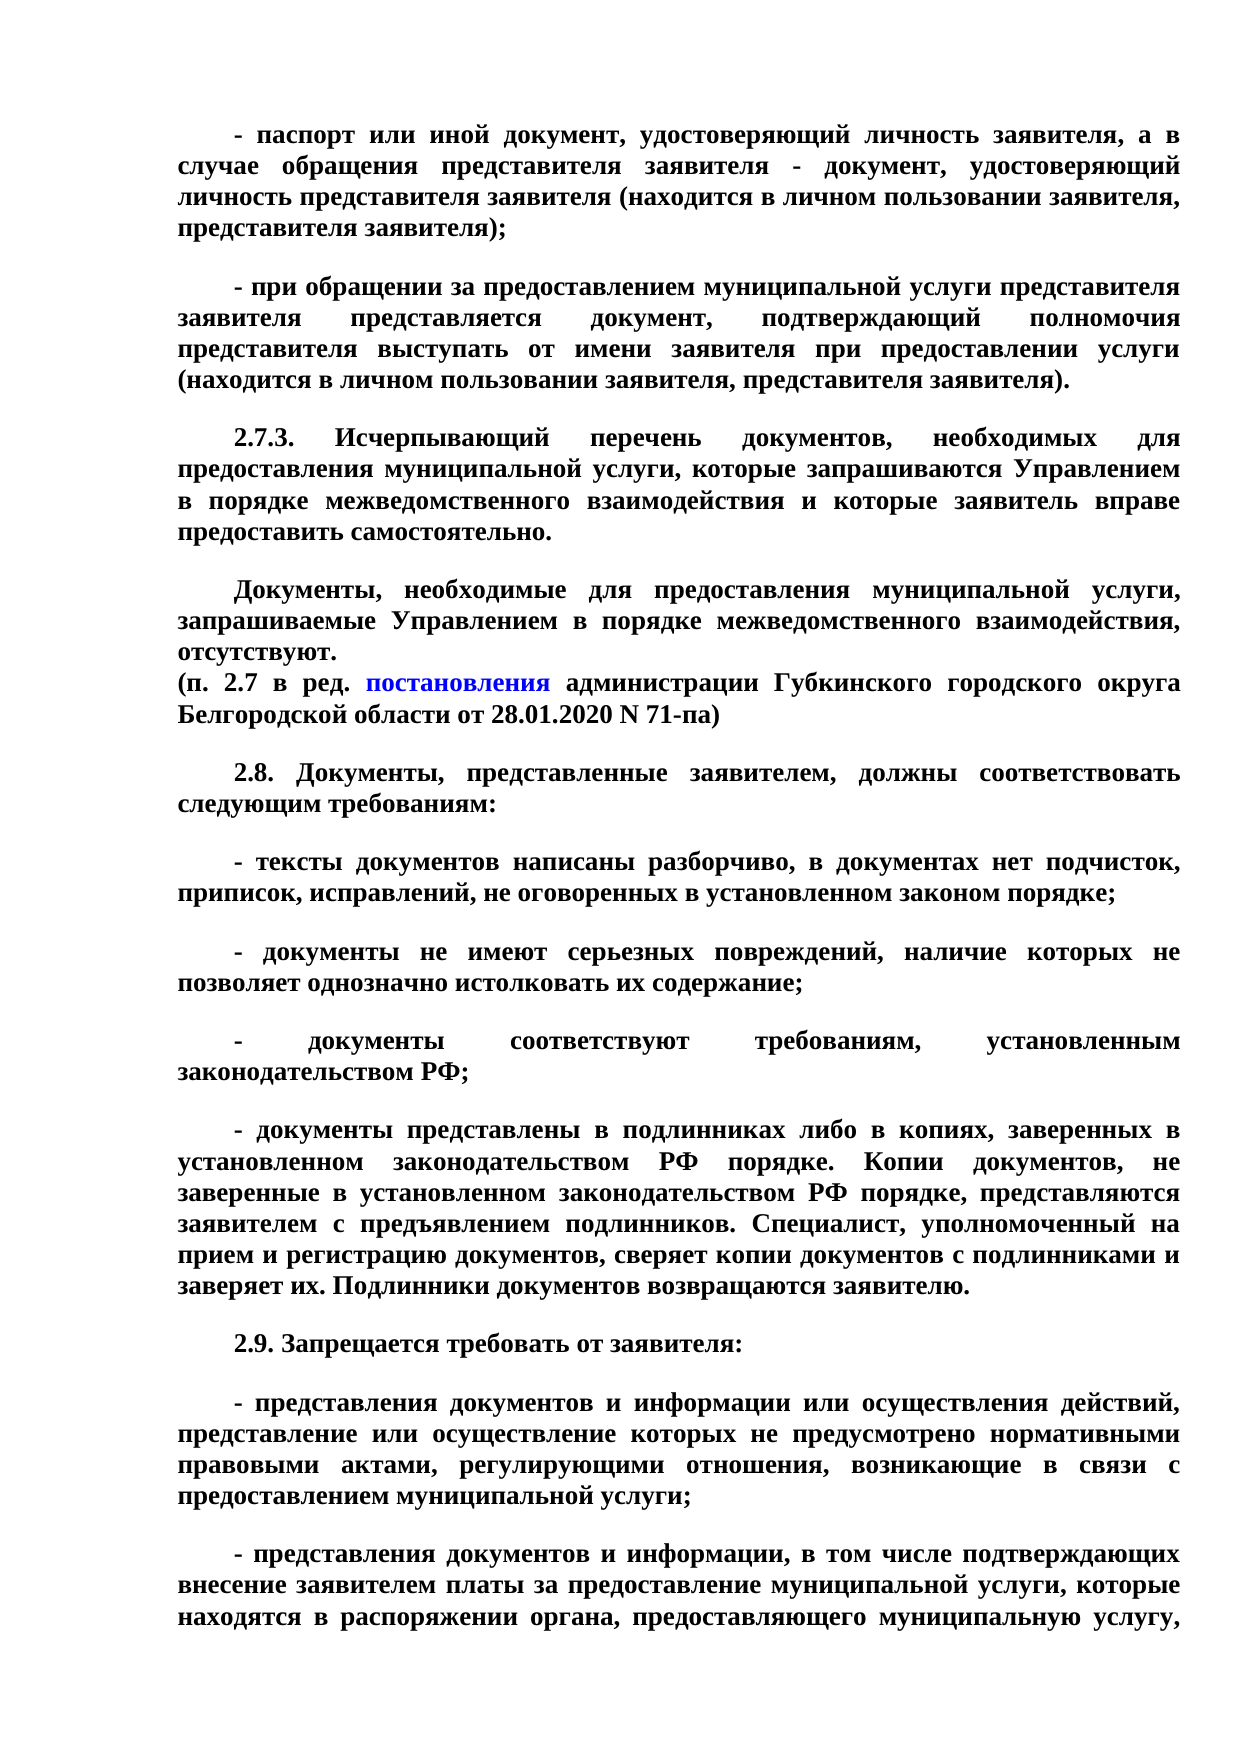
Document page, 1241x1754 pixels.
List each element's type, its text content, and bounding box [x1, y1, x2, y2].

text - документы не имеют серьезных повреждений, наличие которых не позволяет однозначно истолковать их содержание; [177, 935, 1181, 997]
text - представления документов и информации или осуществления действий, представление или осуществление которых не предусмотрено нормативными правовыми актами, регулирующими отношения, возникающие в связи с предоставлением муниципальной услуги; [177, 1386, 1181, 1510]
text 2.9. Запрещается требовать от заявителя: [177, 1327, 1181, 1358]
text - паспорт или иной документ, удостоверяющий личность заявителя, а в случае обращения представителя заявителя - документ, удостоверяющий личность представителя заявителя (находится в личном пользовании заявителя, представителя заявителя); [177, 118, 1181, 243]
text - документы представлены в подлинниках либо в копиях, заверенных в установленном законодательством РФ порядке. Копии документов, не заверенные в установленном законодательством РФ порядке, представляются заявителем с предъявлением подлинников. Специалист, уполномоченный на прием и регистрацию документов, сверяет копии документов с подлинниками и заверяет их. Подлинники документов возвращаются заявителю. [177, 1113, 1181, 1300]
text (п. 2.7 в ред. постановления администрации Губкинского городского округа Белгородской области от 28.01.2020 N 71-па) [177, 667, 1181, 729]
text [177, 1537, 1181, 1631]
text 2.8. Документы, представленные заявителем, должны соответствовать следующим требованиям: [177, 756, 1181, 818]
text Документы, необходимые для предоставления муниципальной услуги, запрашиваемые Управлением в порядке межведомственного взаимодействия, отсутствуют. [177, 573, 1181, 667]
text 2.7.3. Исчерпывающий перечень документов, необходимых для предоставления муниципальной услуги, которые запрашиваются Управлением в порядке межведомственного взаимодействия и которые заявитель вправе предоставить самостоятельно. [177, 421, 1181, 546]
text - при обращении за предоставлением муниципальной услуги представителя заявителя представляется документ, подтверждающий полномочия представителя выступать от имени заявителя при предоставлении услуги (находится в личном пользовании заявителя, представителя заявителя). [177, 270, 1181, 394]
text - документы соответствуют требованиям, установленным законодательством РФ; [177, 1024, 1181, 1086]
text - тексты документов написаны разборчиво, в документах нет подчисток, приписок, исправлений, не оговоренных в установленном законом порядке; [177, 845, 1181, 908]
